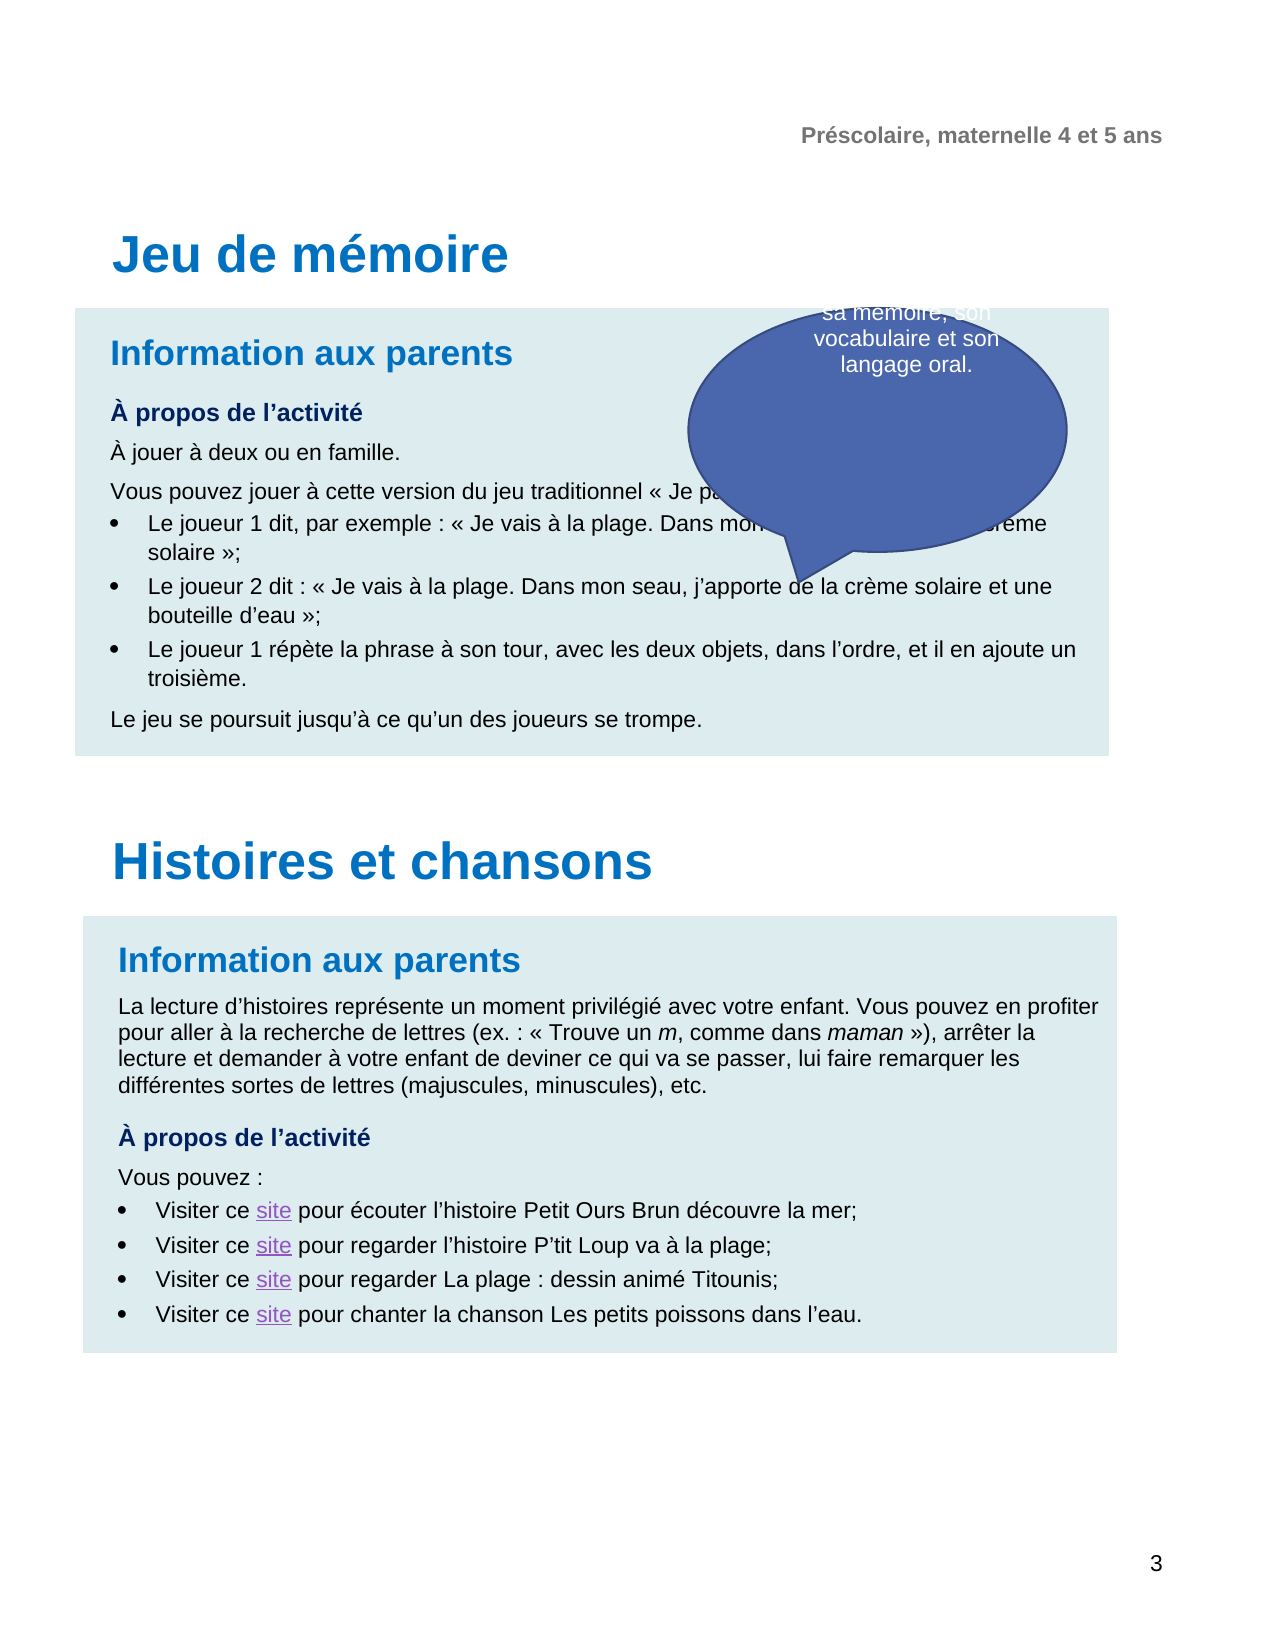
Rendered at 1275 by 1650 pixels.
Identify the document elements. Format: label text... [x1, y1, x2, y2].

text Jeu de mémoire [112, 223, 1162, 283]
text Histoires et chansons [112, 831, 1162, 891]
table_header Information aux parents La lecture d’histoires représente un moment privilégié avec votre enfant. Vous pouvez en profiter pour aller à la recherche de lettres (ex. : « Trouve un m, comme dans maman »), arrêter la lecture et demander à votre enfant de deviner ce qui va se passer, lui faire remarquer les différentes sortes de lettres (majuscules, minuscules), etc. À propos de l’activité Vous pouvez : Visiter ce site pour écouter l’histoire Petit Ours Brun découvre la mer; Visiter ce site pour regarder l’histoire P’tit Loup va à la plage; Visiter ce site pour regarder La plage : dessin animé Titounis; Visiter ce site pour chanter la chanson Les petits poissons dans l’eau. [83, 916, 1117, 1353]
table_header Information aux parents À propos de l’activité À jouer à deux ou en famille. Vous pouvez jouer à cette version du jeu traditionnel « Je pars en voyage... » : Le joueur 1 dit, par exemple : « Je vais à la plage. Dans mon seau, j’apporte de la crème solaire »; Le joueur 2 dit : « Je vais à la plage. Dans mon seau, j’apporte de la crème solaire et une bouteille d’eau »; Le joueur 1 répète la phrase à son tour, avec les deux objets, dans l’ordre, et il en ajoute un troisième. Le jeu se poursuit jusqu’à ce qu’un des joueurs se trompe. [75, 308, 1109, 756]
text Préscolaire, maternelle 4 et 5 ans [112, 122, 1162, 148]
